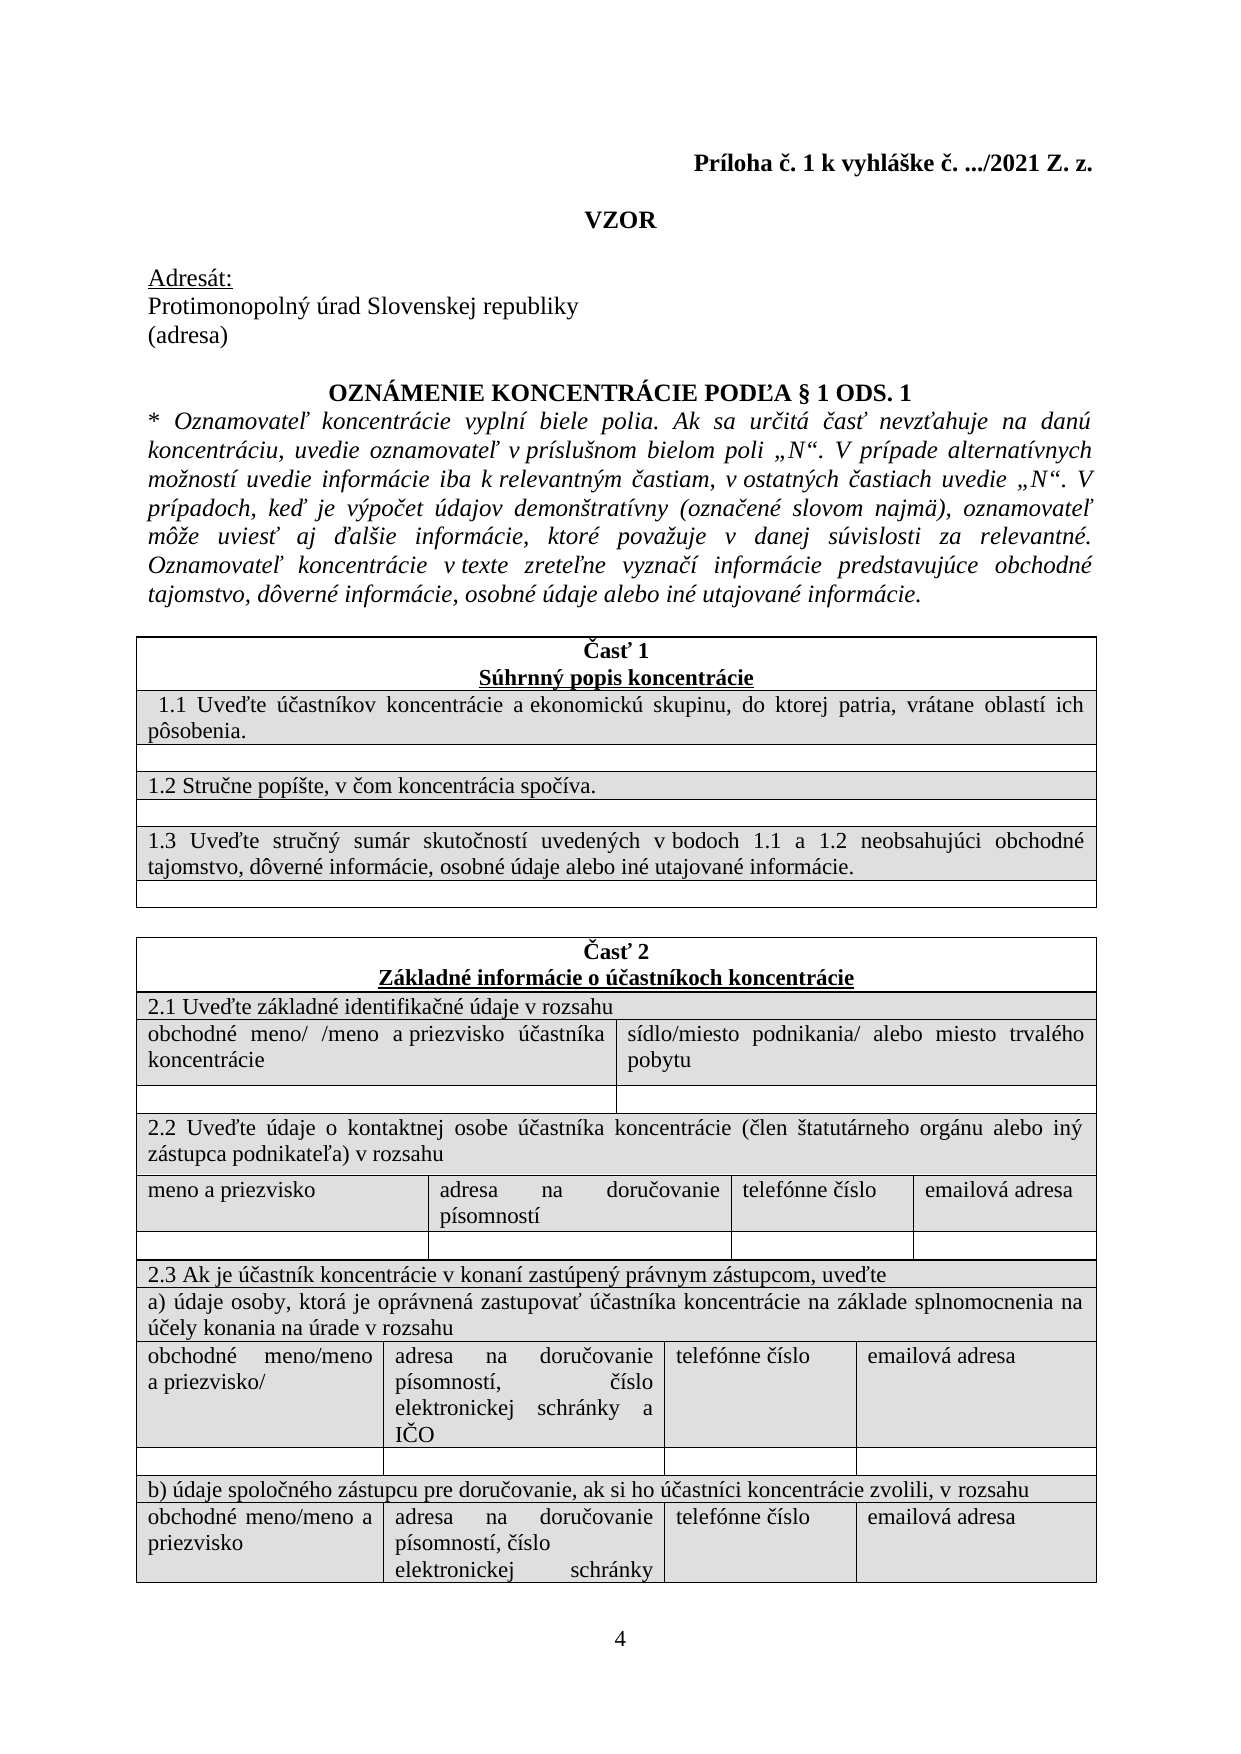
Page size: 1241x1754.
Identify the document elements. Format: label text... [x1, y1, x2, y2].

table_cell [137, 1503, 383, 1582]
table_header Časť 1 Súhrnný popis koncentrácie [137, 638, 1096, 690]
table_cell emailová adresa [857, 1503, 1096, 1582]
table_cell emailová adresa [857, 1342, 1096, 1447]
table_header 2.3 Ak je účastník koncentrácie v konaní zastúpený právnym zástupcom, uveďte [137, 1261, 1096, 1287]
table_cell sídlo/miesto podnikania/ alebo miesto trvalého pobytu [617, 1020, 1096, 1085]
table_cell telefónne číslo [665, 1503, 856, 1582]
table_cell adresa na doručovanie písomností [429, 1176, 731, 1231]
table_cell [137, 800, 1096, 826]
text Adresát: [148, 263, 1093, 291]
table_cell 1.1 Uveďte účastníkov koncentrácie a ekonomickú skupinu, do ktorej patria, vrátane oblastí ich pôsobenia. [137, 691, 1096, 744]
table_header 2.1 Uveďte základné identifikačné údaje v rozsahu [137, 993, 1096, 1019]
text (adresa) [148, 320, 1093, 349]
table_cell [665, 1448, 856, 1474]
table_cell obchodné meno/ /meno a priezvisko účastníka koncentrácie [137, 1020, 616, 1085]
table_cell telefónne číslo [665, 1342, 856, 1447]
table_cell emailová adresa [914, 1176, 1096, 1231]
text Protimonopolný úrad Slovenskej republiky [148, 291, 1093, 320]
table_cell [137, 745, 1096, 771]
table_cell [857, 1448, 1096, 1474]
table_cell [137, 1086, 616, 1113]
table_cell b) údaje spoločného zástupcu pre doručovanie, ak si ho účastníci koncentrácie zvolili, v rozsahu [137, 1476, 1096, 1502]
text VZOR [148, 205, 1093, 234]
table_cell [914, 1232, 1096, 1258]
table_cell [429, 1232, 731, 1258]
table_cell [384, 1448, 664, 1474]
table_cell [137, 1448, 383, 1474]
table_cell 1.3 Uveďte stručný sumár skutočností uvedených v bodoch 1.1 a 1.2 neobsahujúci obchodné tajomstvo, dôverné informácie, osobné údaje alebo iné utajované informácie. [137, 827, 1096, 880]
table_cell [137, 881, 1096, 907]
text Príloha č. 1 k vyhláške č. .../2021 Z. z. [148, 148, 1093, 176]
table_cell telefónne číslo [732, 1176, 913, 1231]
table_cell adresa na doručovanie písomností, číslo elektronickej schránky a IČO [384, 1342, 664, 1447]
text * Oznamovateľ koncentrácie vyplní biele polia. Ak sa určitá časť nevzťahuje na danú koncentráciu, uvedie oznamovateľ v príslušnom bielom poli „N“. V prípade alternatívnych možností uvedie informácie iba k relevantným častiam, v ostatných častiach uvedie „N“. V prípadoch, keď je výpočet údajov demonštratívny (označené slovom najmä), oznamovateľ môže uviesť aj ďalšie informácie, ktoré považuje v danej súvislosti za relevantné. Oznamovateľ koncentrácie v texte zreteľne vyznačí informácie predstavujúce obchodné tajomstvo, dôverné informácie, osobné údaje alebo iné utajované informácie. [148, 406, 1093, 608]
text OZNÁMENIE KONCENTRÁCIE PODĽA § 1 ODS. 1 [148, 378, 1093, 406]
table_cell 2.2 Uveďte údaje o kontaktnej osobe účastníka koncentrácie (člen štatutárneho orgánu alebo iný zástupca podnikateľa) v rozsahu [137, 1114, 1096, 1174]
table_header Časť 2 Základné informácie o účastníkoch koncentrácie [137, 938, 1096, 991]
table_cell 1.2 Stručne popíšte, v čom koncentrácia spočíva. [137, 772, 1096, 799]
table_cell obchodné meno/meno a priezvisko/ [137, 1342, 383, 1447]
table_cell meno a priezvisko [137, 1176, 428, 1231]
table_cell [617, 1086, 1096, 1113]
table_cell [732, 1232, 913, 1258]
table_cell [384, 1503, 664, 1582]
table_cell a) údaje osoby, ktorá je oprávnená zastupovať účastníka koncentrácie na základe splnomocnenia na účely konania na úrade v rozsahu [137, 1288, 1096, 1341]
table_cell [137, 1232, 428, 1258]
